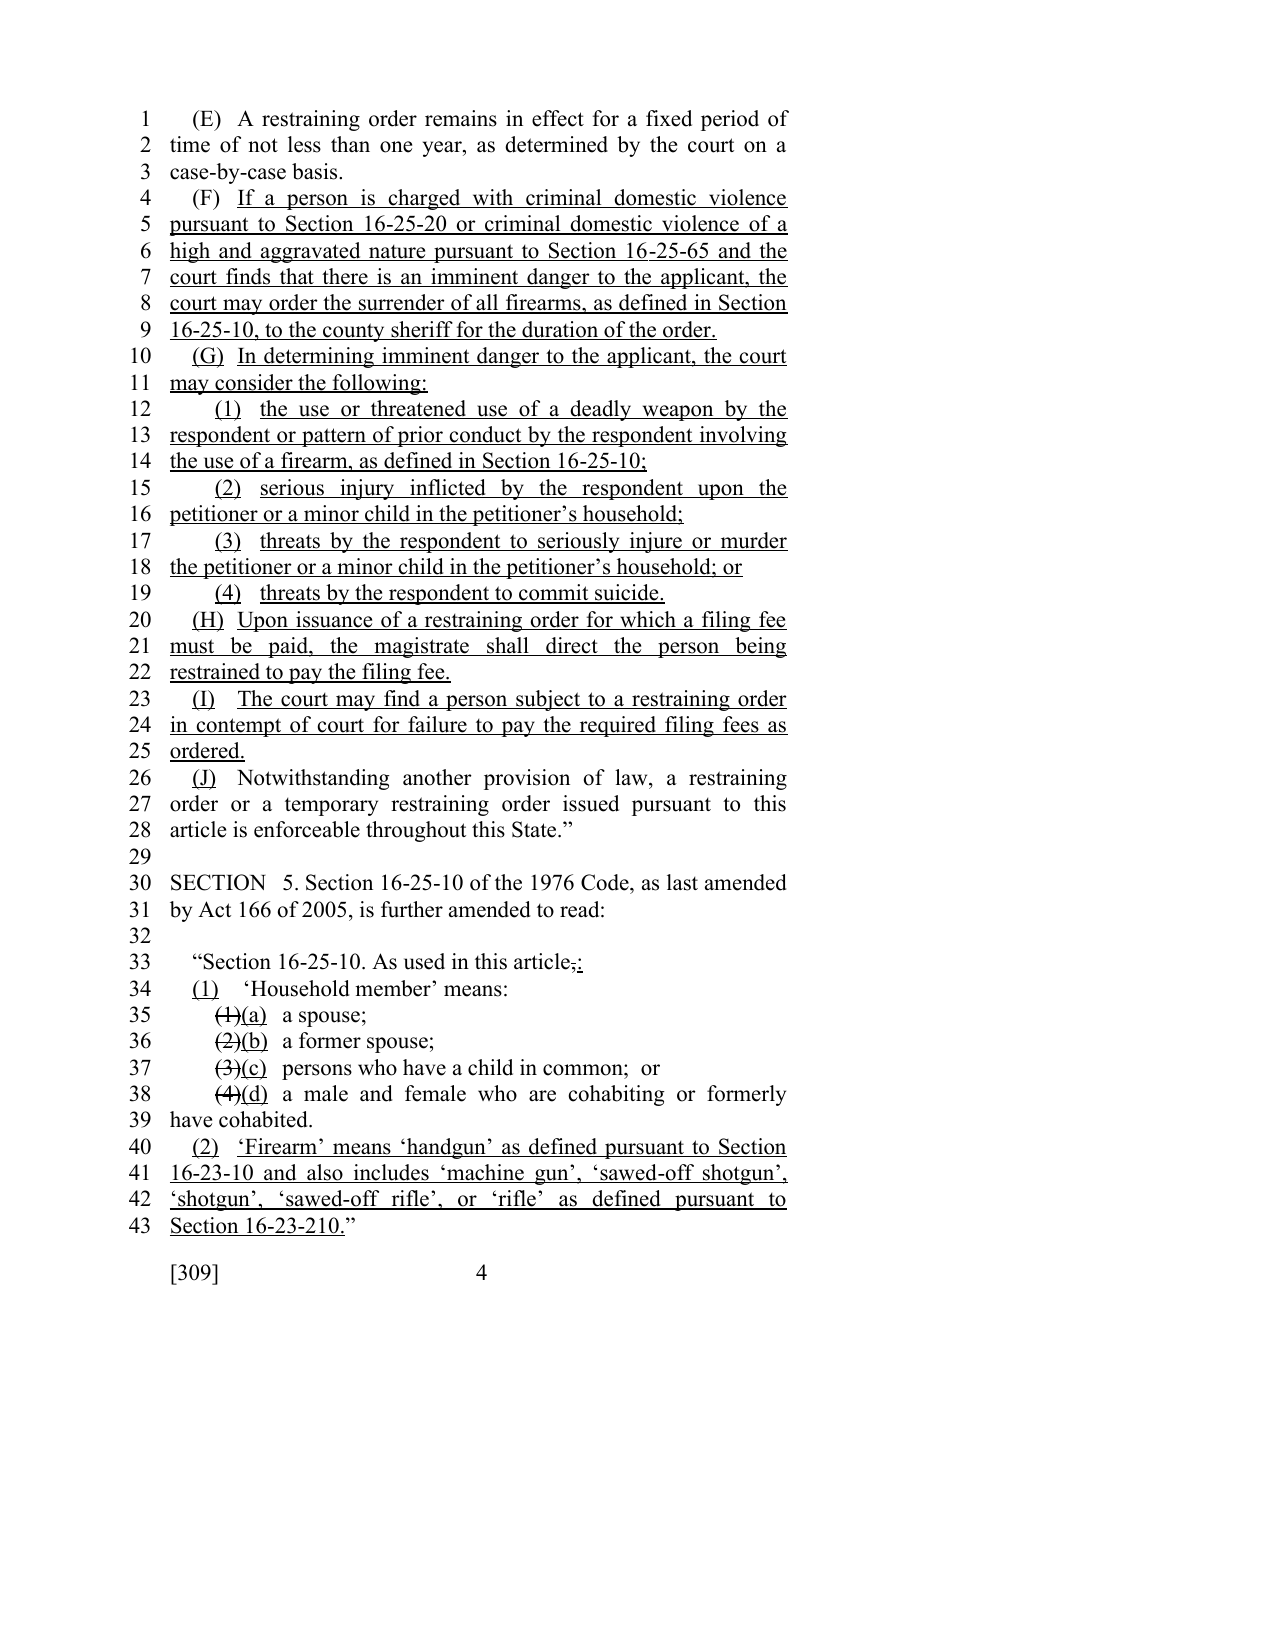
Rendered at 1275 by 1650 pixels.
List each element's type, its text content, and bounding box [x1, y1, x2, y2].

text (H) Upon issuance of a restraining order for which a filing fee must be paid, the magistrate shall direct the person being restrained to pay the filing fee. [169, 606, 787, 655]
text (4) threats by the respondent to commit suicide. [169, 579, 787, 606]
text (I) The court may find a person subject to a restraining order in contempt of court for failure to pay the required filing fees as ordered. [169, 735, 787, 764]
text SECTION 5. Section 16-25-10 of the 1976 Code, as last amended by Act 166 of 2005, is further amended to read: [169, 869, 787, 922]
text (1) ‘Household member’ means: [169, 975, 787, 1001]
text (H) Upon issuance of a restraining order for which a filing fee must be paid, the magistrate shall direct the person being restrained to pay the filing fee. [169, 656, 787, 685]
text (I) The court may find a person subject to a restraining order in contempt of court for failure to pay the required filing fees as ordered. [169, 685, 787, 734]
text (E) A restraining order remains in effect for a fixed period of time of not less than one year, as determined by the court on a case-by-case basis. [169, 105, 787, 184]
text (F) If a person is charged with criminal domestic violence pursuant to Section 16-25-20 or criminal domestic violence of a high and aggravated nature pursuant to Section 16-25-65 and the court finds that there is an imminent danger to the applicant, the court may order the surrender of all firearms, as defined in Section 16-25-10, to the county sheriff for the duration of the order. [169, 184, 787, 233]
text (3) threats by the respondent to seriously injure or murder the petitioner or a minor child in the petitioner’s household; or [169, 527, 787, 579]
text (2) serious injury inflicted by the respondent upon the petitioner or a minor child in the petitioner’s household; [169, 474, 787, 527]
text (J) Notwithstanding another provision of law, a restraining order or a temporary restraining order issued pursuant to this article is enforceable throughout this State.” [169, 764, 787, 843]
text (2) ‘Firearm’ means ‘handgun’ as defined pursuant to Section 16-23-10 and also includes ‘machine gun’, ‘sawed-off shotgun’, ‘shotgun’, ‘sawed-off rifle’, or ‘rifle’ as defined pursuant to Section 16-23-210.” [169, 1183, 787, 1208]
text (3)(c) persons who have a child in common; or [169, 1054, 787, 1080]
text (4)(d) a male and female who are cohabiting or formerly have cohabited. [169, 1080, 787, 1133]
text (2) ‘Firearm’ means ‘handgun’ as defined pursuant to Section 16-23-10 and also includes ‘machine gun’, ‘sawed-off shotgun’, ‘shotgun’, ‘sawed-off rifle’, or ‘rifle’ as defined pursuant to Section 16-23-210.” [169, 1133, 787, 1182]
text (G) In determining imminent danger to the applicant, the court may consider the following: [169, 342, 787, 395]
text (2)(b) a former spouse; [169, 1027, 787, 1054]
text (1) the use or threatened use of a deadly weapon by the respondent or pattern of prior conduct by the respondent involving the use of a firearm, as defined in Section 16-25-10; [169, 395, 787, 444]
text “Section 16-25-10. As used in this article,: [169, 948, 787, 975]
text (2) ‘Firearm’ means ‘handgun’ as defined pursuant to Section 16-23-10 and also includes ‘machine gun’, ‘sawed-off shotgun’, ‘shotgun’, ‘sawed-off rifle’, or ‘rifle’ as defined pursuant to Section 16-23-210.” [169, 1209, 787, 1238]
text (1)(a) a spouse; [169, 1001, 787, 1027]
text (1) the use or threatened use of a deadly weapon by the respondent or pattern of prior conduct by the respondent involving the use of a firearm, as defined in Section 16-25-10; [169, 445, 787, 474]
